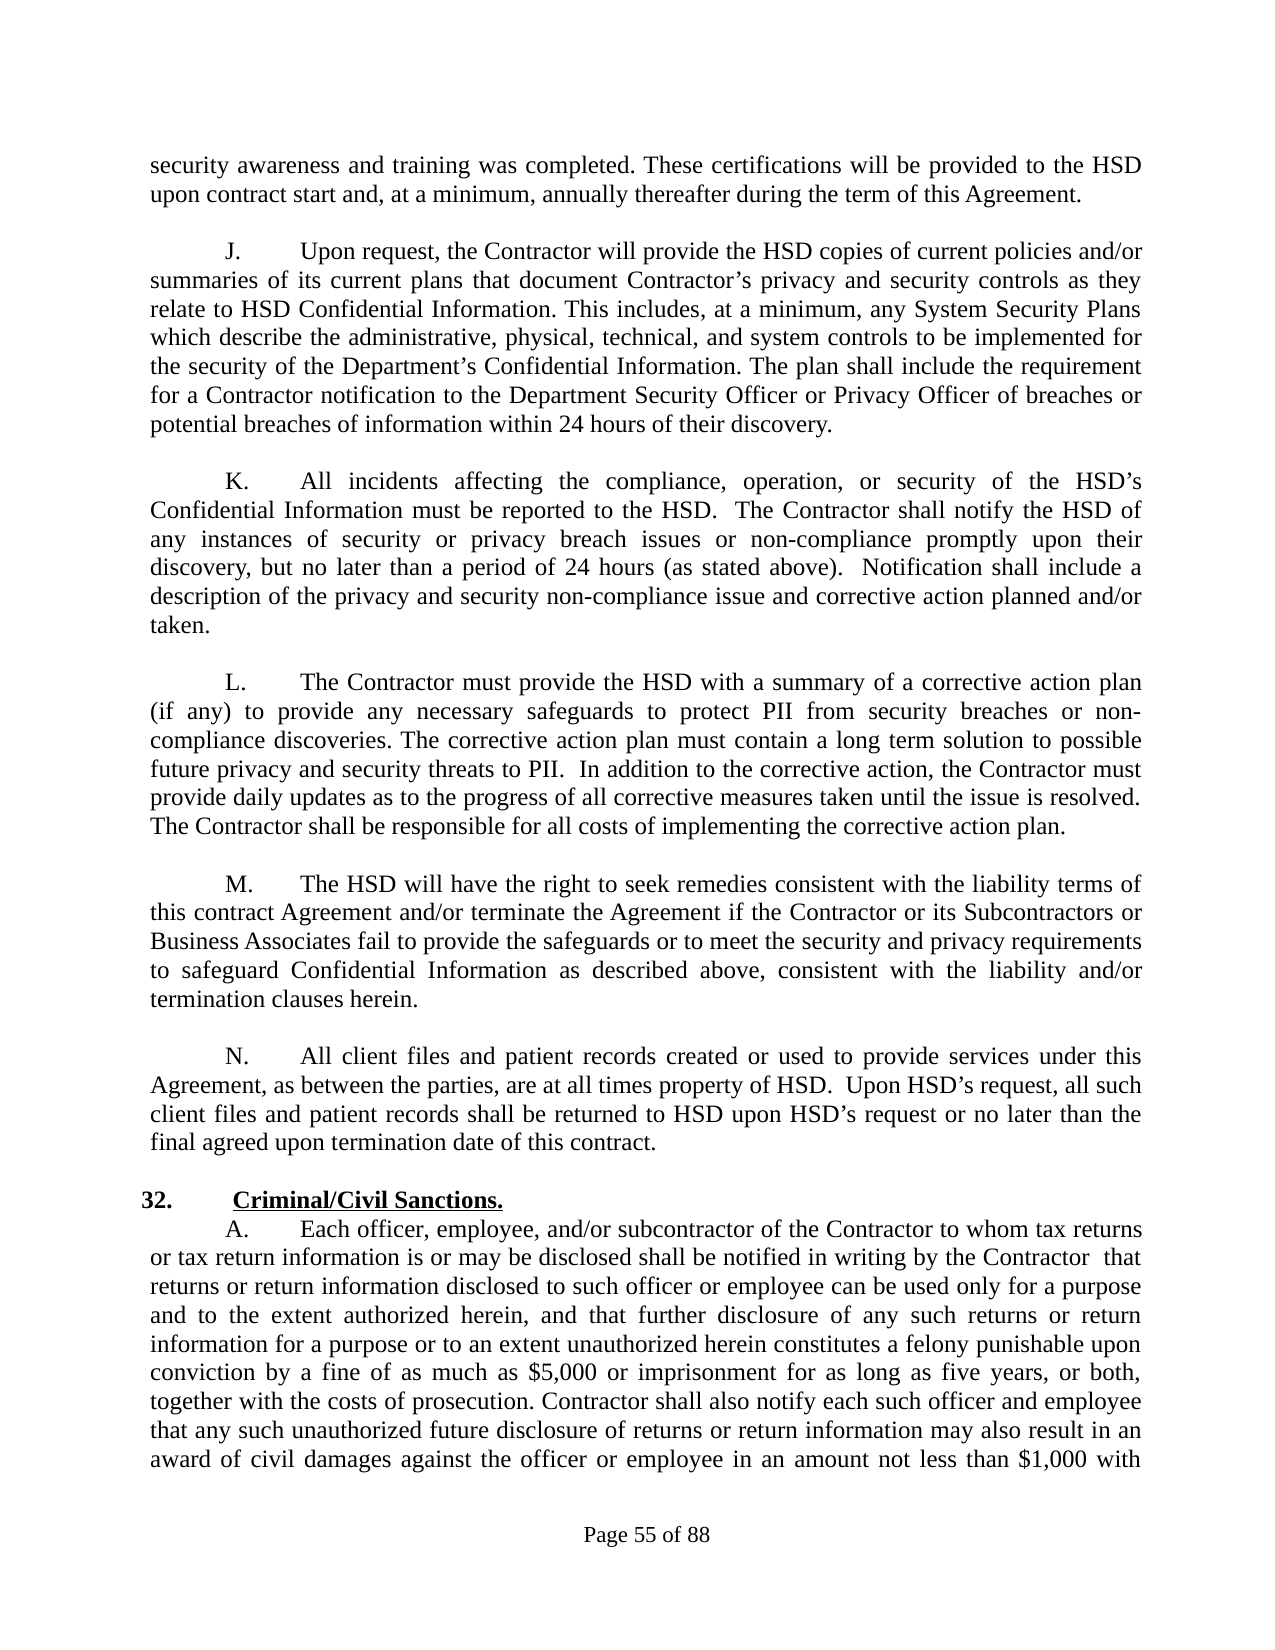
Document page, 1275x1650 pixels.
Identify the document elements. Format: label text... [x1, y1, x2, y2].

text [150, 1214, 1143, 1472]
list All incidents affecting the compliance, operation, or security of the HSD’s Confidential Information must be reported to the HSD. The Contractor shall notify the HSD of any instances of security or privacy breach issues or non-compliance promptly upon their discovery, but no later than a period of 24 hours (as stated above). Notification shall include a description of the privacy and security non-compliance issue and corrective action planned and/or taken. [150, 466, 1143, 639]
list Criminal/Civil Sanctions. [172, 1185, 1143, 1214]
list All client files and patient records created or used to provide services under this Agreement, as between the parties, are at all times property of HSD. Upon HSD’s request, all such client files and patient records shall be returned to HSD upon HSD’s request or no later than the final agreed upon termination date of this contract. [150, 1041, 1143, 1156]
list The Contractor must provide the HSD with a summary of a corrective action plan (if any) to provide any necessary safeguards to protect PII from security breaches or non-compliance discoveries. The corrective action plan must contain a long term solution to possible future privacy and security threats to PII. In addition to the corrective action, the Contractor must provide daily updates as to the progress of all corrective measures taken until the issue is resolved. The Contractor shall be responsible for all costs of implementing the corrective action plan. [150, 667, 1143, 840]
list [150, 150, 1143, 207]
list Upon request, the Contractor will provide the HSD copies of current policies and/or summaries of its current plans that document Contractor’s privacy and security controls as they relate to HSD Confidential Information. This includes, at a minimum, any System Security Plans which describe the administrative, physical, technical, and system controls to be implemented for the security of the Department’s Confidential Information. The plan shall include the requirement for a Contractor notification to the Department Security Officer or Privacy Officer of breaches or potential breaches of information within 24 hours of their discovery. [150, 236, 1143, 437]
list The HSD will have the right to seek remedies consistent with the liability terms of this contract Agreement and/or terminate the Agreement if the Contractor or its Subcontractors or Business Associates fail to provide the safeguards or to meet the security and privacy requirements to safeguard Confidential Information as described above, consistent with the liability and/or termination clauses herein. [150, 869, 1143, 1012]
